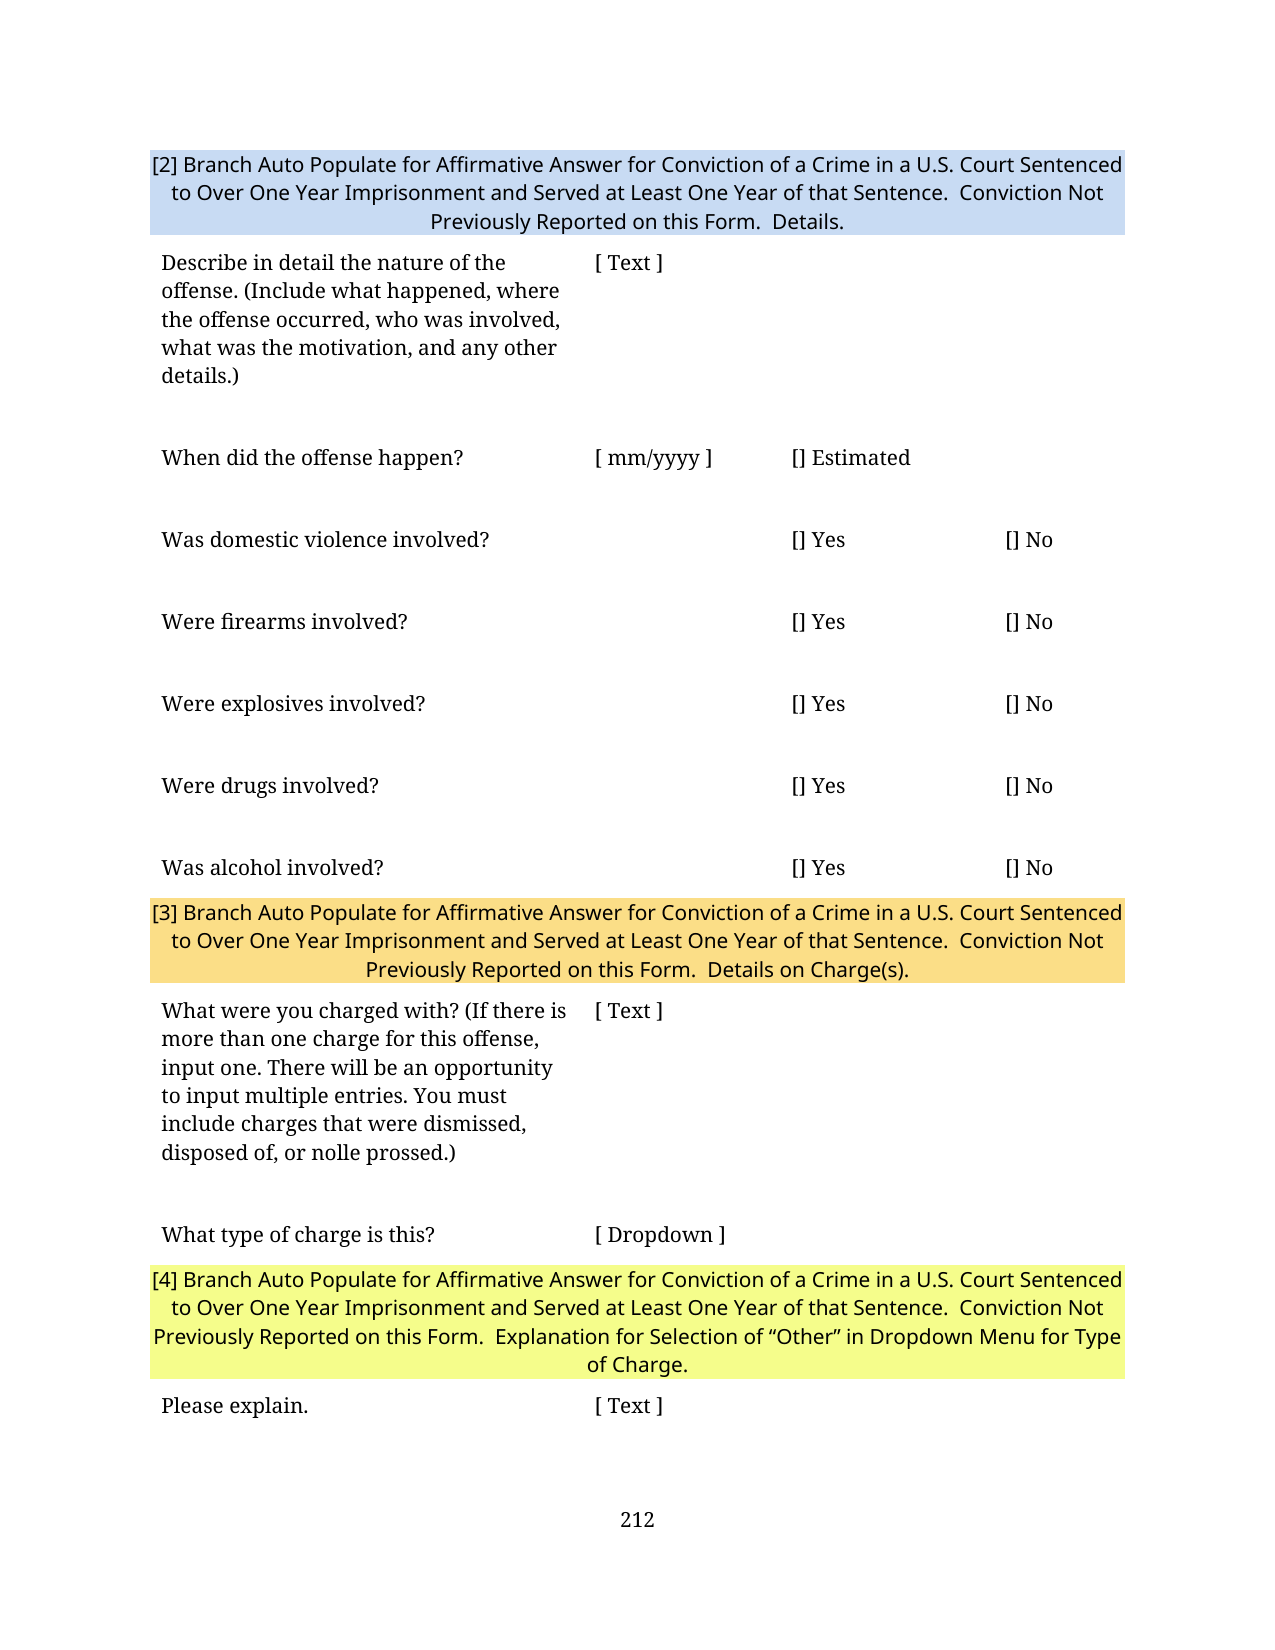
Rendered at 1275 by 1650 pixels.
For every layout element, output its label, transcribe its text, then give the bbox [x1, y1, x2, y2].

text [2] Branch Auto Populate for Affirmative Answer for Conviction of a Crime in a U.S. Court Sentenced to Over One Year Imprisonment and Served at Least One Year of that Sentence. Conviction Not Previously Reported on this Form. Details. [150, 150, 1125, 235]
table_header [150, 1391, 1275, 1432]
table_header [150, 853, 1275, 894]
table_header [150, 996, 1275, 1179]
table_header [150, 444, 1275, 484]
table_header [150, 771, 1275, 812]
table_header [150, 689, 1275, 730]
text [3] Branch Auto Populate for Affirmative Answer for Conviction of a Crime in a U.S. Court Sentenced to Over One Year Imprisonment and Served at Least One Year of that Sentence. Conviction Not Previously Reported on this Form. Details on Charge(s). [150, 898, 1125, 983]
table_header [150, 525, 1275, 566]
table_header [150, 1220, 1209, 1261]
text [4] Branch Auto Populate for Affirmative Answer for Conviction of a Crime in a U.S. Court Sentenced to Over One Year Imprisonment and Served at Least One Year of that Sentence. Conviction Not Previously Reported on this Form. Explanation for Selection of “Other” in Dropdown Menu for Type of Charge. [150, 1265, 1125, 1379]
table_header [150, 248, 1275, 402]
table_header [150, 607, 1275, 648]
